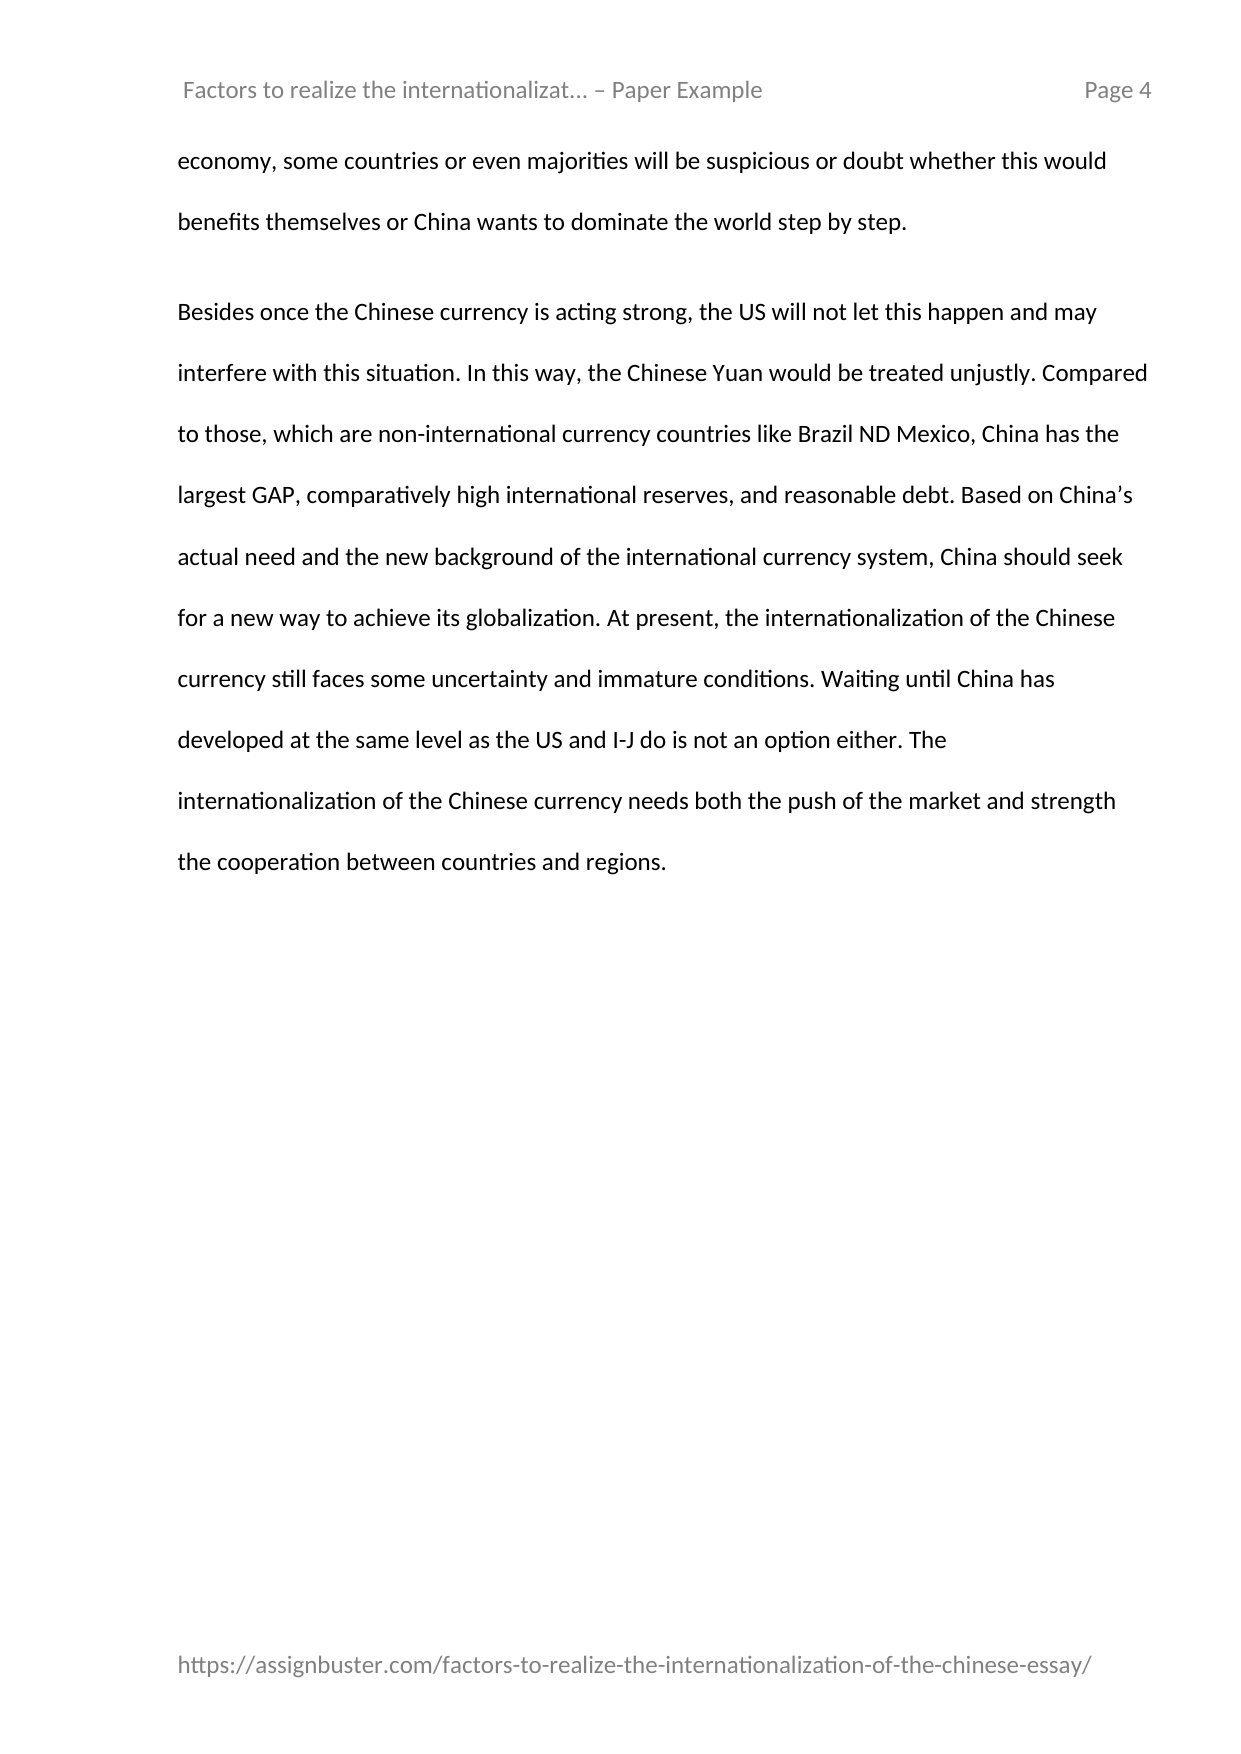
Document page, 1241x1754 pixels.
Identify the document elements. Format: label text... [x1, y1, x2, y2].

text Besides once the Chinese currency is acting strong, the US will not let this happen and may interfere with this situation. In this way, the Chinese Yuan would be treated unjustly. Compared to those, which are non-international currency countries like Brazil ND Mexico, China has the largest GAP, comparatively high international reserves, and reasonable debt. Based on China’s actual need and the new background of the international currency system, China should seek for a new way to achieve its globalization. At present, the internationalization of the Chinese currency still faces some uncertainty and immature conditions. Waiting until China has developed at the same level as the US and I-J do is not an option either. The internationalization of the Chinese currency needs both the push of the market and strength the cooperation between countries and regions. [177, 297, 1152, 876]
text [177, 145, 1152, 237]
